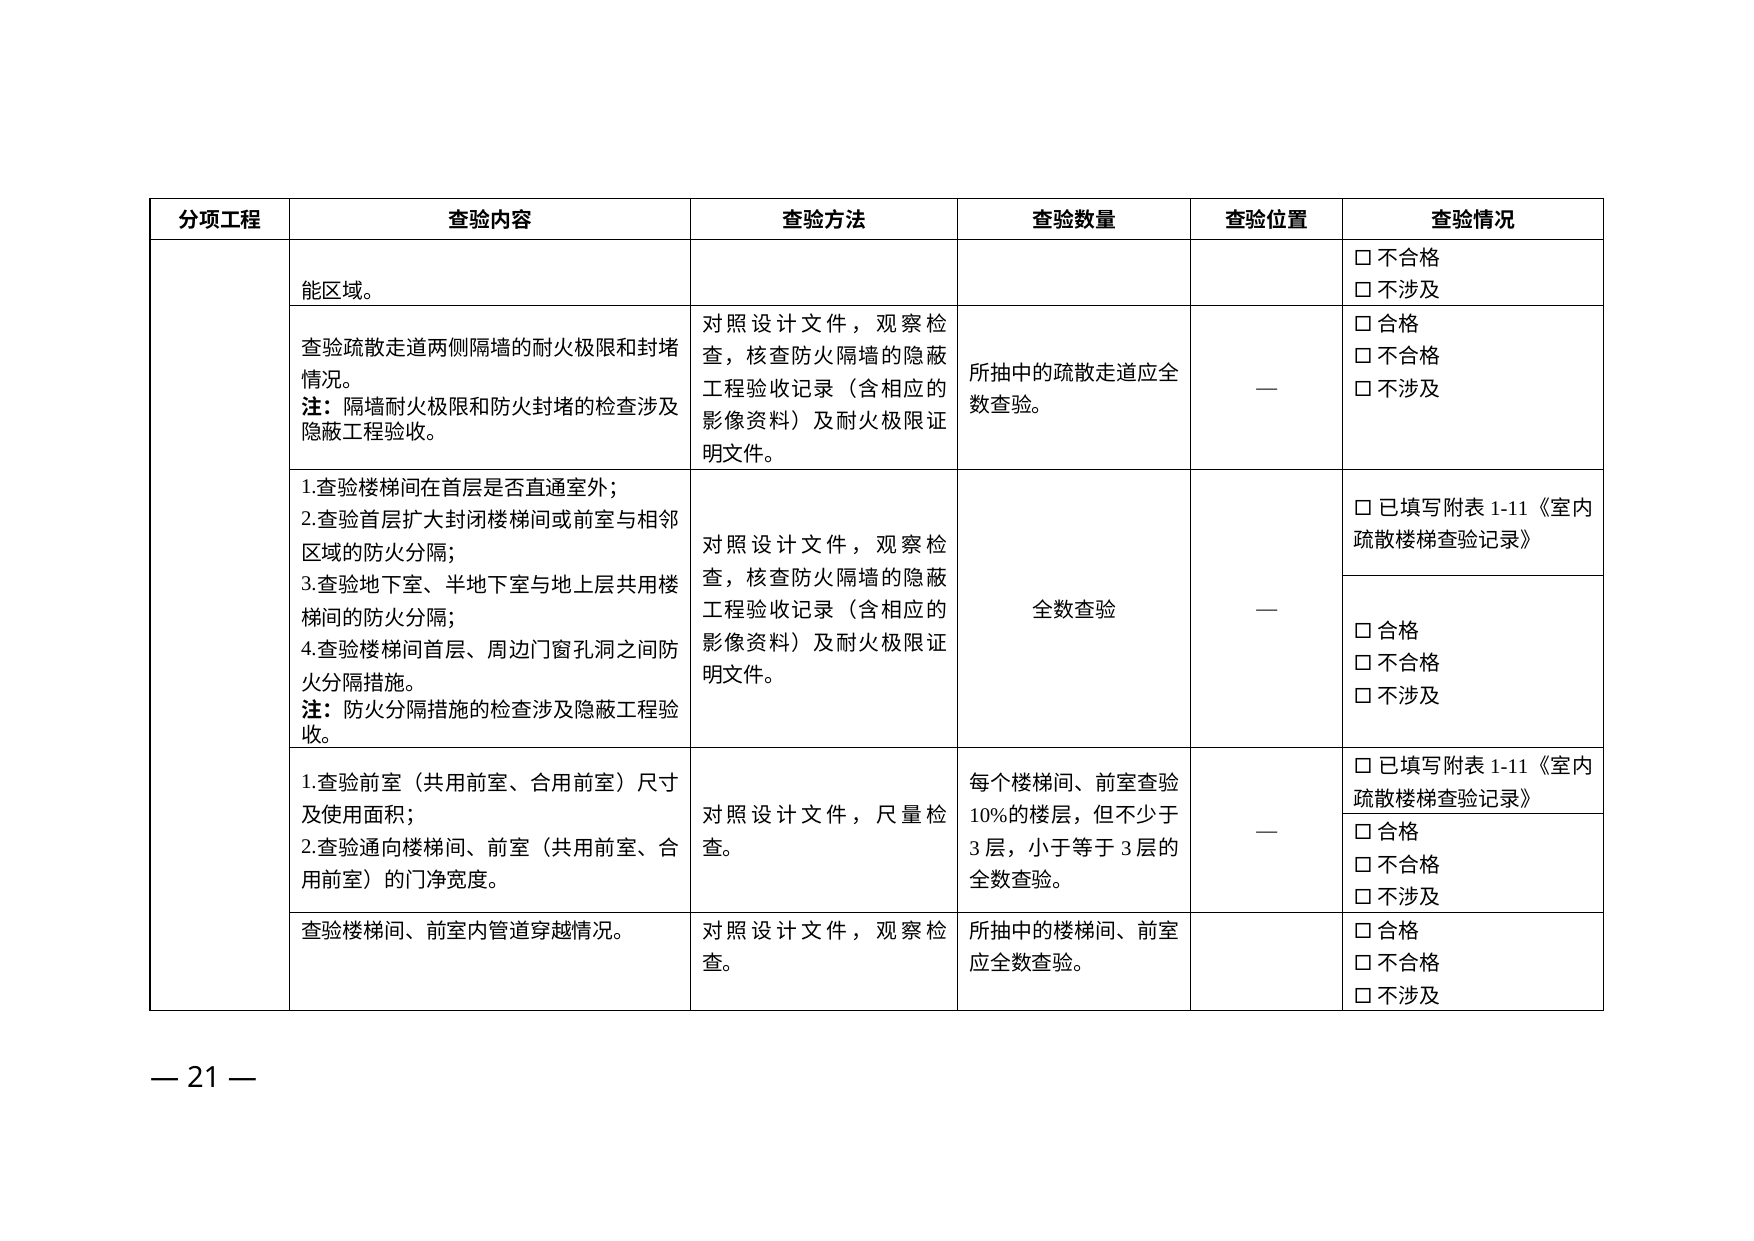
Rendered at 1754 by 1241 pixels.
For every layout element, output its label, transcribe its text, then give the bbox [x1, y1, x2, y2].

table_cell 1.查验前室（共用前室、合用前室）尺寸及使用面积； 2.查验通向楼梯间、前室（共用前室、合用前室）的门净宽度。 [290, 748, 690, 912]
table_cell 查验楼梯间、前室内管道穿越情况。 [290, 913, 690, 1010]
table_cell 所抽中的楼梯间、前室应全数查验。 [958, 913, 1190, 1010]
table_cell 合格 不合格 不涉及 [1343, 814, 1603, 912]
table_cell 全数查验 [958, 470, 1190, 747]
table_cell [1191, 913, 1342, 1010]
table_cell 已填写附表1-11《室内疏散楼梯查验记录》 [1343, 470, 1603, 575]
table_cell 对照设计文件，观察检查，核查防火隔墙的隐蔽工程验收记录（含相应的影像资料）及耐火极限证明文件。 [691, 470, 957, 747]
table_header 查验位置 [1191, 199, 1342, 239]
table_cell 合格 不合格 不涉及 [1343, 576, 1603, 747]
table_cell 对照设计文件，观察检查。 [691, 913, 957, 1010]
table_cell 1.查验楼梯间在首层是否直通室外； 2.查验首层扩大封闭楼梯间或前室与相邻区域的防火分隔； 3.查验地下室、半地下室与地上层共用楼梯间的防火分隔； 4.查验楼梯间首层、周边门窗孔洞之间防火分隔措施。 注：防火分隔措施的检查涉及隐蔽工程验收。 [290, 470, 690, 747]
table_cell 所抽中的疏散走道应全数查验。 [958, 306, 1190, 468]
table_cell 对照设计文件，尺量检查。 [691, 748, 957, 912]
table_cell — [1191, 470, 1342, 747]
table_header 查验情况 [1343, 199, 1603, 239]
table_header 查验内容 [290, 199, 690, 239]
table_header 查验数量 [958, 199, 1190, 239]
table_cell 已填写附表1-11《室内疏散楼梯查验记录》 [1343, 748, 1603, 813]
table_cell 合格 不合格 不涉及 [1343, 306, 1603, 468]
table_cell — [1191, 748, 1342, 912]
table_cell 查验疏散走道两侧隔墙的耐火极限和封堵情况。 注：隔墙耐火极限和防火封堵的检查涉及隐蔽工程验收。 [290, 306, 690, 468]
table_cell 每个楼梯间、前室查验10%的楼层，但不少于3层，小于等于3层的全数查验。 [958, 748, 1190, 912]
table_cell 合格 不合格 不涉及 [1343, 240, 1603, 305]
table_header 查验方法 [691, 199, 957, 239]
table_cell 对照设计文件，观察检查，核查防火隔墙的隐蔽工程验收记录（含相应的影像资料）及耐火极限证明文件。 [691, 306, 957, 468]
table_header 分项工程 [151, 199, 289, 239]
table_cell — [1191, 306, 1342, 468]
table_cell 合格 不合格 不涉及 [1343, 913, 1603, 1010]
